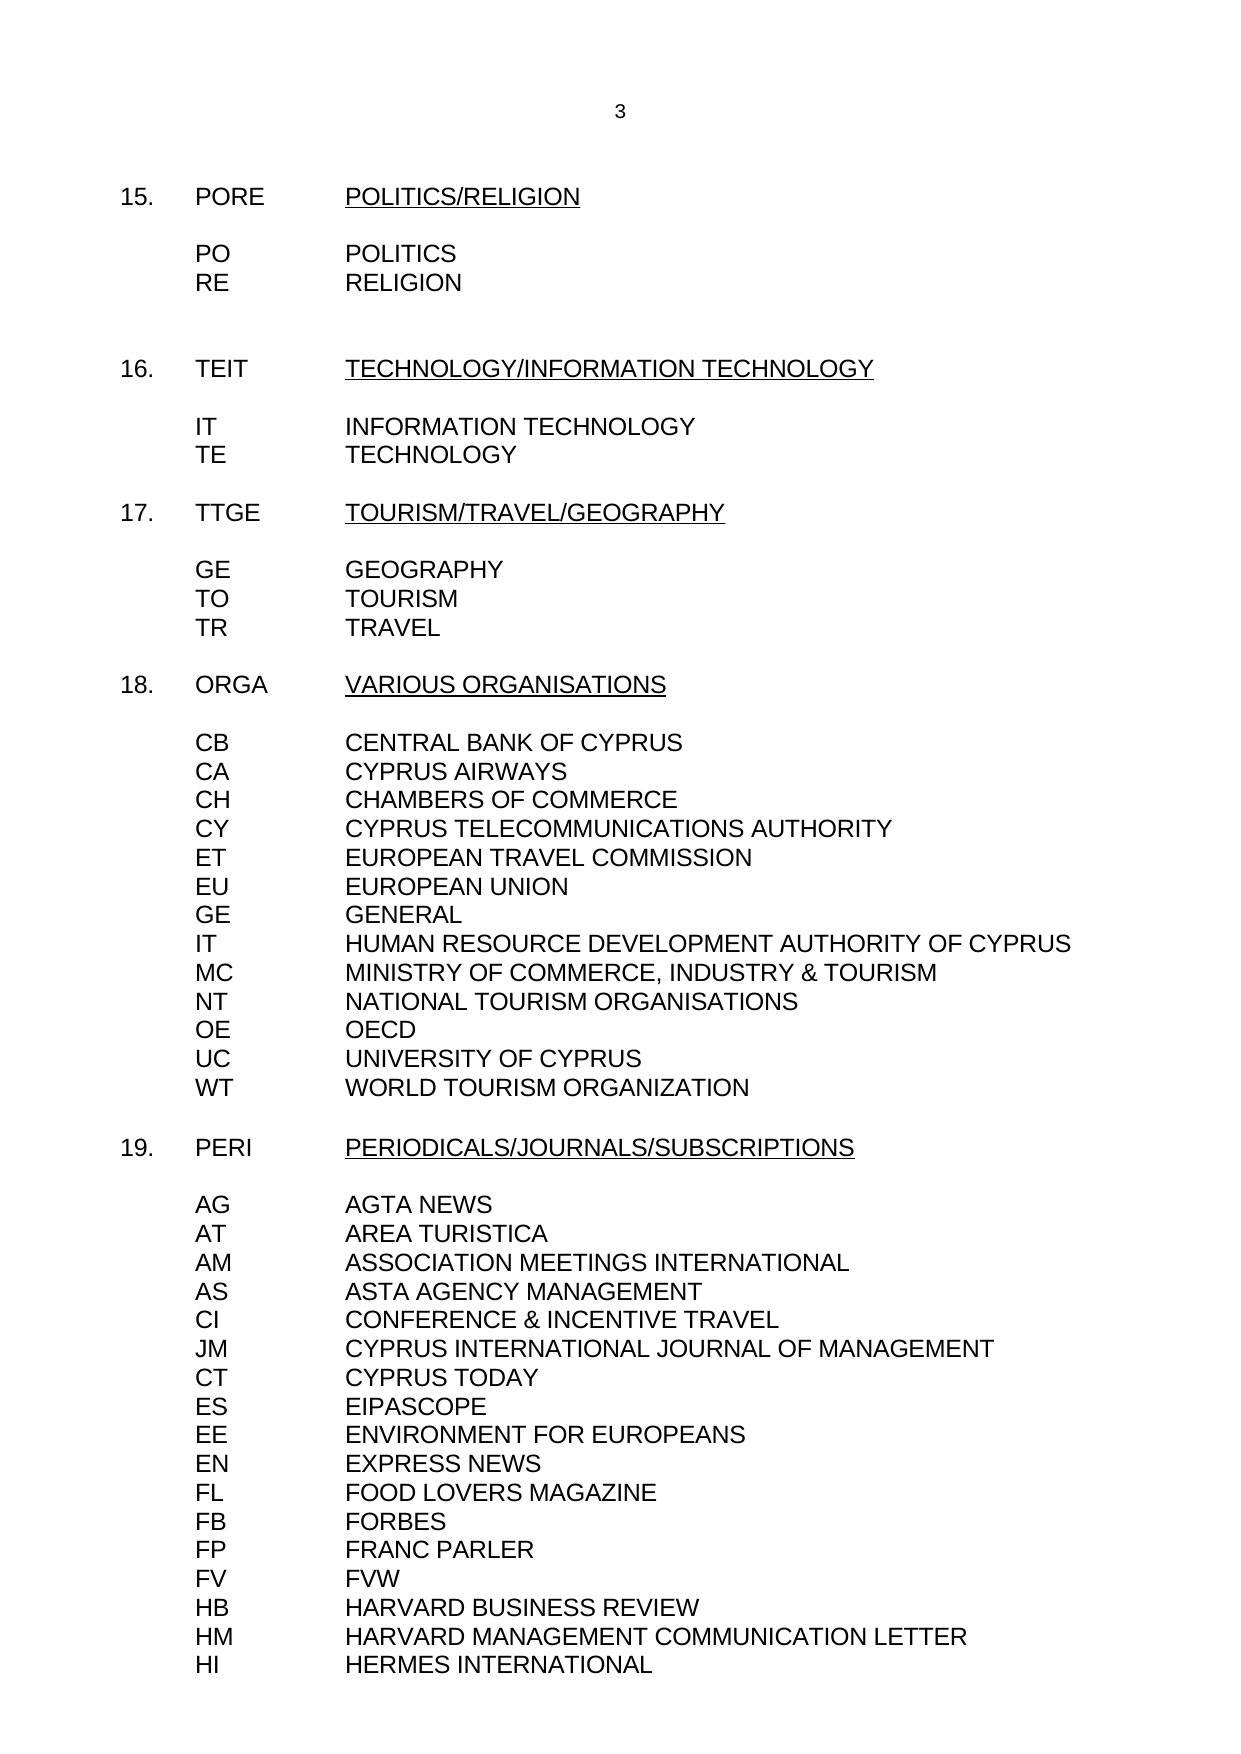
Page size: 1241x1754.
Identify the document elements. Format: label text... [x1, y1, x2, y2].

text TO TOURISM [120, 584, 1120, 613]
text CA AIRWAYS [120, 757, 1120, 785]
text EU EUROPEAN [120, 872, 1120, 900]
text AM ASSOCIATION MEETINGS INTERNATIONAL [120, 1248, 1120, 1277]
text EN EXPRESS NEWS [120, 1449, 1120, 1478]
text HM HARVARD MANAGEMENT COMMUNICATION LETTER [120, 1622, 1120, 1650]
text AT AREA TURISTICA [120, 1219, 1120, 1248]
text CI CONFERENCE & INCENTIVE TRAVEL [120, 1305, 1120, 1334]
text ΑS ASTA AGENCY MANAGEMENT [120, 1277, 1120, 1305]
text ES EIPASCOPE [120, 1392, 1120, 1420]
text TR TRAVEL [120, 613, 1120, 642]
text CH CHAMBERS OF COMMERCE [120, 785, 1120, 814]
text ET EUROPEAN TRAVEL COMMISSION [120, 843, 1120, 872]
text 17. TTGE TOURISM/TRAVEL/GEOGRAPHY [120, 498, 1120, 527]
text GE GEOGRAPHY [120, 555, 1120, 584]
text NT NATIONAL TOURISM ORGANISATIONS [120, 987, 1120, 1015]
text IT HUMAN RESOURCE DEVELOPMENT AUTHORITY OF [120, 929, 1120, 958]
text OE OECD [120, 1015, 1120, 1044]
text 15. PORE POLITICS/RELIGION [120, 182, 1120, 210]
text MC MINISTRY OF COMMERCE, INDUSTRY & TOURISM [120, 958, 1120, 987]
text 16. TEIT TECHNOLOGY/INFORMATION TECHNOLOGY [120, 354, 1120, 383]
text FB FORBES [120, 1507, 1120, 1535]
text FL FOOD LOVERS MAGAZINE [120, 1478, 1120, 1507]
text UC [120, 1044, 1120, 1073]
text RE RELIGION [120, 268, 1120, 297]
text HI HERMES INTERNATIONAL [120, 1650, 1120, 1679]
text CB CENTRAL BANK OF [120, 728, 1120, 757]
text FP FRANC PARLER [120, 1535, 1120, 1564]
text TE TECHNOLOGY [120, 440, 1120, 469]
text JM INTERNATIONAL JOURNAL OF MANAGEMENT [120, 1334, 1120, 1363]
text WT WORLD TOURISM ORGANIZATION [120, 1073, 1120, 1102]
text ΕΕ ENVIRONMENT FOR EUROPEANS [120, 1420, 1120, 1449]
text 18. ORGA VARIOUS ORGANISATIONS [120, 670, 1120, 699]
text GE GENERAL [120, 900, 1120, 929]
text IT INFORMATION TECHNOLOGY [120, 412, 1120, 440]
text CY TELECOMMUNICATIONS AUTHORITY [120, 814, 1120, 843]
text AG AGTA NEWS [120, 1190, 1120, 1219]
text HB HARVARD BUSINESS REVIEW [120, 1593, 1120, 1622]
text FV FVW [120, 1564, 1120, 1593]
text POLITICS [120, 239, 1120, 268]
text CT TODAY [120, 1363, 1120, 1392]
text 19. PERI PERIODICALS/JOURNALS/SUBSCRIPTIONS [120, 1133, 1120, 1162]
